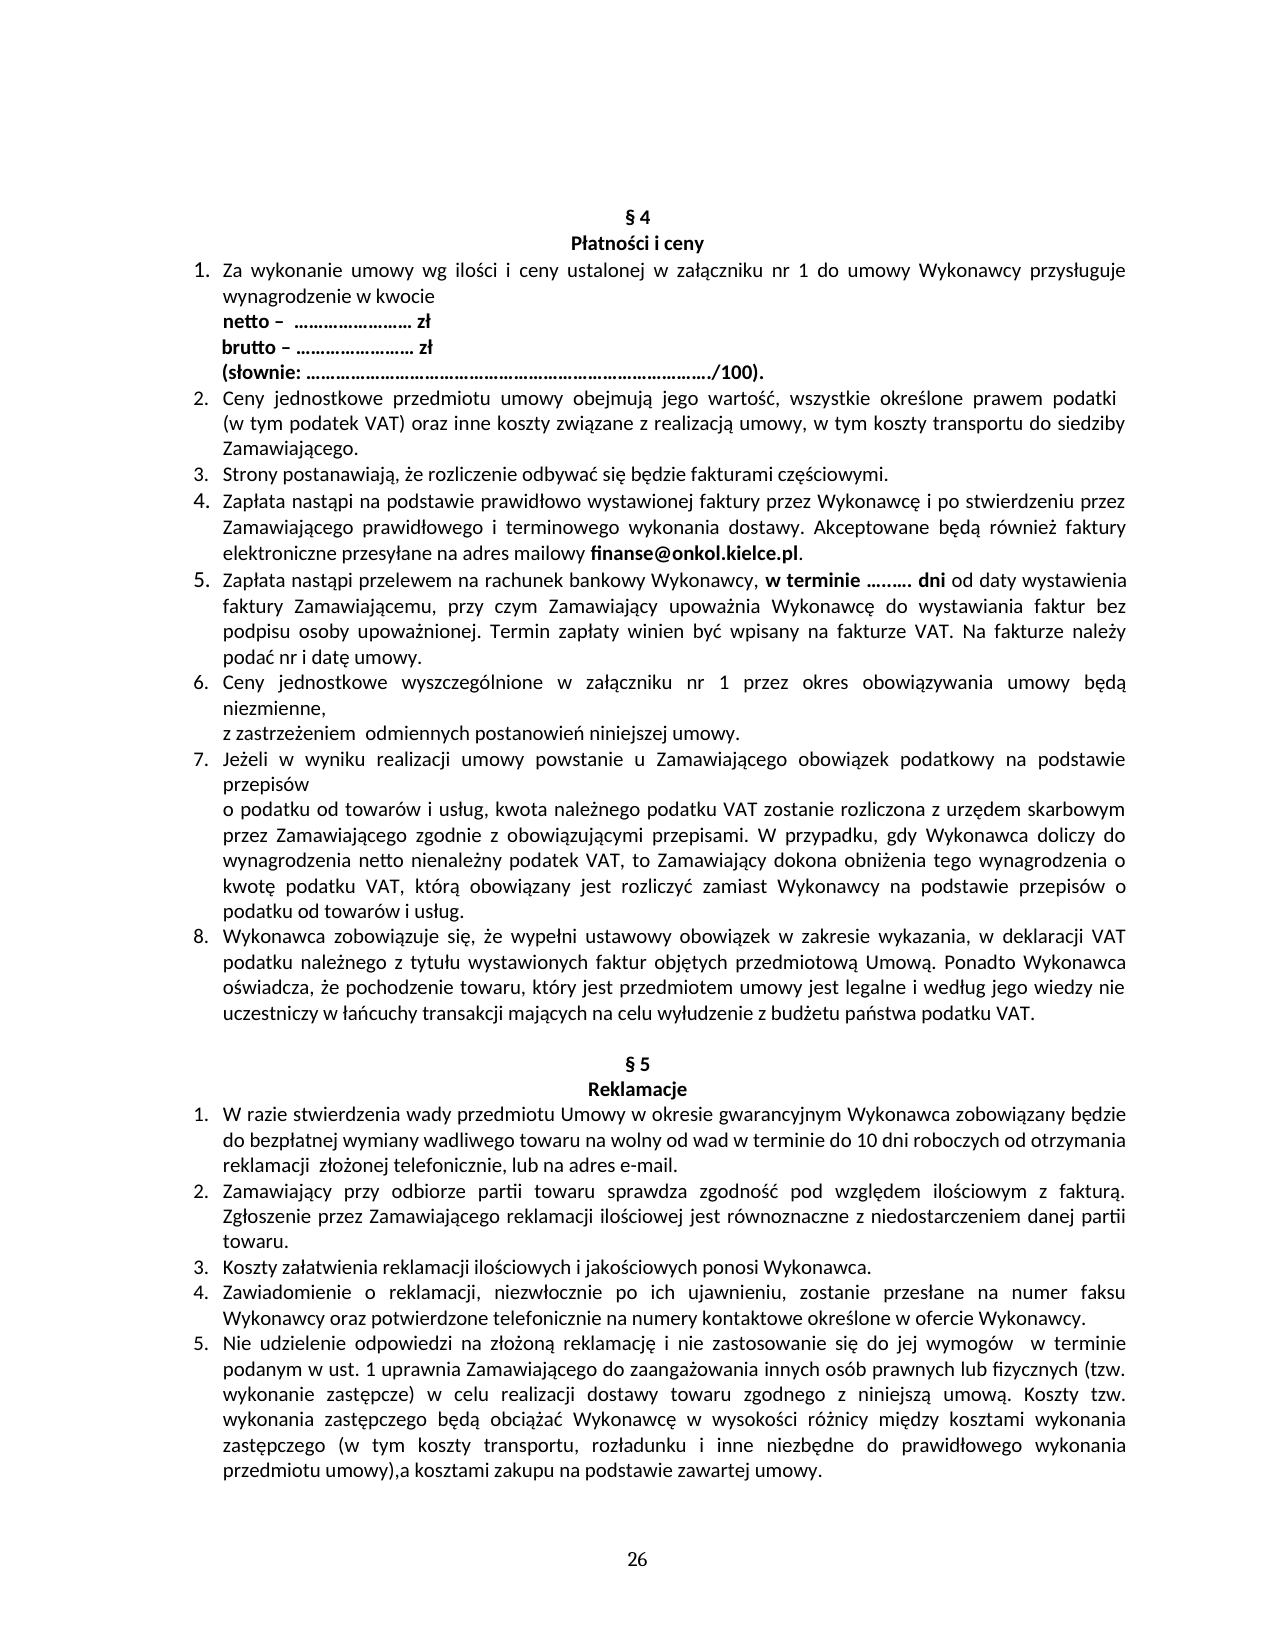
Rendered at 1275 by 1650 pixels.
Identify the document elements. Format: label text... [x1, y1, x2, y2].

list Za wykonanie umowy wg ilości i ceny ustalonej w załączniku nr 1 do umowy Wykonawcy przysługuje wynagrodzenie w kwocie [193, 255, 1127, 308]
text netto – …………………… zł [148, 308, 1127, 334]
list Zapłata nastąpi przelewem na rachunek bankowy Wykonawcy, w terminie …..…. dni od daty wystawienia faktury Zamawiającemu, przy czym Zamawiający upoważnia Wykonawcę do wystawiania faktur bez podpisu osoby upoważnionej. Termin zapłaty winien być wpisany na fakturze VAT. Na fakturze należy podać nr i datę umowy. [193, 565, 1127, 669]
text § 4 [148, 204, 1127, 230]
text (słownie: ………………………………………………………………………./100). [118, 359, 1127, 385]
list Zamawiający przy odbiorze partii towaru sprawdza zgodność pod względem ilościowym z fakturą. Zgłoszenie przez Zamawiającego reklamacji ilościowej jest równoznaczne z niedostarczeniem danej partii towaru. [193, 1178, 1127, 1254]
list Jeżeli w wyniku realizacji umowy powstanie u Zamawiającego obowiązek podatkowy na podstawie przepisów o podatku od towarów i usług, kwota należnego podatku VAT zostanie rozliczona z urzędem skarbowym przez Zamawiającego zgodnie z obowiązującymi przepisami. W przypadku, gdy Wykonawca doliczy do wynagrodzenia netto nienależny podatek VAT, to Zamawiający dokona obniżenia tego wynagrodzenia o kwotę podatku VAT, którą obowiązany jest rozliczyć zamiast Wykonawcy na podstawie przepisów o podatku od towarów i usług. [193, 746, 1127, 924]
list W razie stwierdzenia wady przedmiotu Umowy w okresie gwarancyjnym Wykonawca zobowiązany będzie do bezpłatnej wymiany wadliwego towaru na wolny od wad w terminie do 10 dni roboczych od otrzymania reklamacji złożonej telefonicznie, lub na adres e-mail. [193, 1102, 1127, 1178]
text Reklamacje [148, 1076, 1127, 1102]
text brutto – …………………… zł [118, 334, 1127, 359]
list Strony postanawiają, że rozliczenie odbywać się będzie fakturami częściowymi. [193, 461, 1127, 486]
list Zawiadomienie o reklamacji, niezwłocznie po ich ujawnieniu, zostanie przesłane na numer faksu Wykonawcy oraz potwierdzone telefonicznie na numery kontaktowe określone w ofercie Wykonawcy. [193, 1279, 1127, 1330]
list Zapłata nastąpi na podstawie prawidłowo wystawionej faktury przez Wykonawcę i po stwierdzeniu przez Zamawiającego prawidłowego i terminowego wykonania dostawy. Akceptowane będą również faktury elektroniczne przesyłane na adres mailowy finanse@onkol.kielce.pl. [193, 486, 1127, 565]
list Koszty załatwienia reklamacji ilościowych i jakościowych ponosi Wykonawca. [193, 1254, 1127, 1279]
text Płatności i ceny [148, 230, 1127, 255]
list Wykonawca zobowiązuje się, że wypełni ustawowy obowiązek w zakresie wykazania, w deklaracji VAT podatku należnego z tytułu wystawionych faktur objętych przedmiotową Umową. Ponadto Wykonawca oświadcza, że pochodzenie towaru, który jest przedmiotem umowy jest legalne i według jego wiedzy nie uczestniczy w łańcuchy transakcji mających na celu wyłudzenie z budżetu państwa podatku VAT. [193, 924, 1127, 1025]
list Ceny jednostkowe wyszczególnione w załączniku nr 1 przez okres obowiązywania umowy będą niezmienne, z zastrzeżeniem odmiennych postanowień niniejszej umowy. [193, 669, 1127, 746]
list Ceny jednostkowe przedmiotu umowy obejmują jego wartość, wszystkie określone prawem podatki (w tym podatek VAT) oraz inne koszty związane z realizacją umowy, w tym koszty transportu do siedziby Zamawiającego. [193, 385, 1127, 461]
text § 5 [148, 1051, 1127, 1076]
list Nie udzielenie odpowiedzi na złożoną reklamację i nie zastosowanie się do jej wymogów w terminie podanym w ust. 1 uprawnia Zamawiającego do zaangażowania innych osób prawnych lub fizycznych (tzw. wykonanie zastępcze) w celu realizacji dostawy towaru zgodnego z niniejszą umową. Koszty tzw. wykonania zastępczego będą obciążać Wykonawcę w wysokości różnicy między kosztami wykonania zastępczego (w tym koszty transportu, rozładunku i inne niezbędne do prawidłowego wykonania przedmiotu umowy),a kosztami zakupu na podstawie zawartej umowy. [193, 1330, 1127, 1483]
